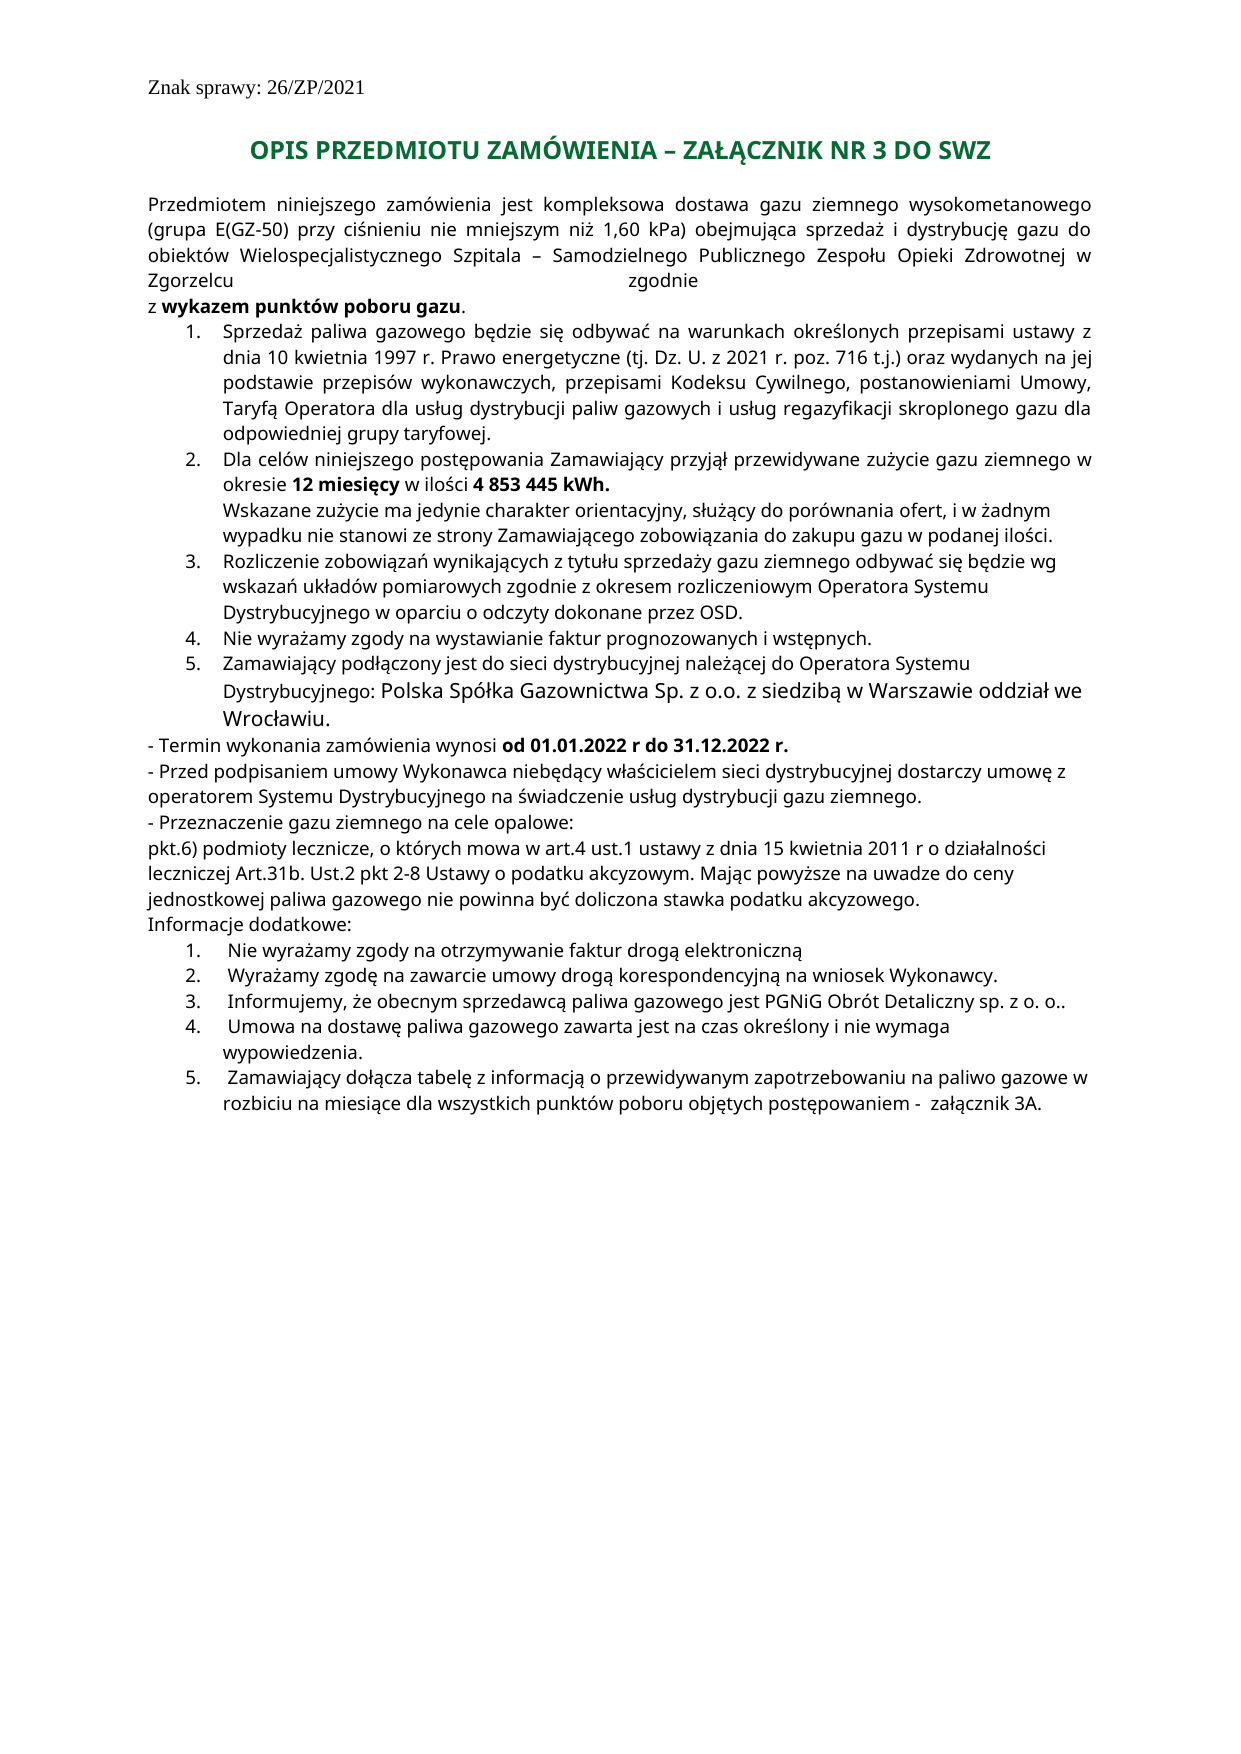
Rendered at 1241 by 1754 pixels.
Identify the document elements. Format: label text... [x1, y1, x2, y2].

text Informacje dodatkowe: [148, 911, 1092, 937]
list Rozliczenie zobowiązań wynikających z tytułu sprzedaży gazu ziemnego odbywać się będzie wg wskazań układów pomiarowych zgodnie z okresem rozliczeniowym Operatora Systemu Dystrybucyjnego w oparciu o odczyty dokonane przez OSD. [185, 548, 1092, 625]
text - Przed podpisaniem umowy Wykonawca niebędący właścicielem sieci dystrybucyjnej dostarczy umowę z operatorem Systemu Dystrybucyjnego na świadczenie usług dystrybucji gazu ziemnego. [148, 758, 1092, 809]
list Umowa na dostawę paliwa gazowego zawarta jest na czas określony i nie wymaga wypowiedzenia. [185, 1013, 1092, 1064]
text Wskazane zużycie ma jedynie charakter orientacyjny, służący do porównania ofert, i w żadnym wypadku nie stanowi ze strony Zamawiającego zobowiązania do zakupu gazu w podanej ilości. [223, 497, 1092, 548]
text OPIS PRZEDMIOTU ZAMÓWIENIA – ZAŁĄCZNIK NR 3 DO SWZ [148, 133, 1092, 167]
text - Termin wykonania zamówienia wynosi od 01.01.2022 r do 31.12.2022 r. [148, 733, 1092, 758]
text Przedmiotem niniejszego zamówienia jest kompleksowa dostawa gazu ziemnego wysokometanowego (grupa E(GZ-50) przy ciśnieniu nie mniejszym niż 1,60 kPa) obejmująca sprzedaż i dystrybucję gazu do obiektów Wielospecjalistycznego Szpitala – Samodzielnego Publicznego Zespołu Opieki Zdrowotnej w Zgorzelcu zgodnie z wykazem punktów poboru gazu. [148, 191, 1092, 319]
text pkt.6) podmioty lecznicze, o których mowa w art.4 ust.1 ustawy z dnia 15 kwietnia 2011 r o działalności leczniczej Art.31b. Ust.2 pkt 2-8 Ustawy o podatku akcyzowym. Mając powyższe na uwadze do ceny jednostkowej paliwa gazowego nie powinna być doliczona stawka podatku akcyzowego. [148, 835, 1092, 911]
list Dla celów niniejszego postępowania Zamawiający przyjął przewidywane zużycie gazu ziemnego w okresie 12 miesięcy w ilości 4 853 445 kWh. [185, 446, 1092, 497]
list Zamawiający dołącza tabelę z informacją o przewidywanym zapotrzebowaniu na paliwo gazowe w rozbiciu na miesiące dla wszystkich punktów poboru objętych postępowaniem - załącznik 3A. [185, 1064, 1092, 1116]
list Nie wyrażamy zgody na wystawianie faktur prognozowanych i wstępnych. [185, 625, 1092, 650]
text - Przeznaczenie gazu ziemnego na cele opalowe: [148, 809, 1092, 835]
list Informujemy, że obecnym sprzedawcą paliwa gazowego jest PGNiG Obrót Detaliczny sp. z o. o.. [185, 988, 1092, 1013]
list Wyrażamy zgodę na zawarcie umowy drogą korespondencyjną na wniosek Wykonawcy. [185, 962, 1092, 988]
list Zamawiający podłączony jest do sieci dystrybucyjnej należącej do Operatora Systemu Dystrybucyjnego: Polska Spółka Gazownictwa Sp. z o.o. z siedzibą w Warszawie oddział we Wrocławiu. [185, 650, 1092, 733]
list Nie wyrażamy zgody na otrzymywanie faktur drogą elektroniczną [185, 937, 1092, 962]
list Sprzedaż paliwa gazowego będzie się odbywać na warunkach określonych przepisami ustawy z dnia 10 kwietnia 1997 r. Prawo energetyczne (tj. Dz. U. z 2021 r. poz. 716 t.j.) oraz wydanych na jej podstawie przepisów wykonawczych, przepisami Kodeksu Cywilnego, postanowieniami Umowy, Taryfą Operatora dla usług dystrybucji paliw gazowych i usług regazyfikacji skroplonego gazu dla odpowiedniej grupy taryfowej. [185, 319, 1092, 446]
